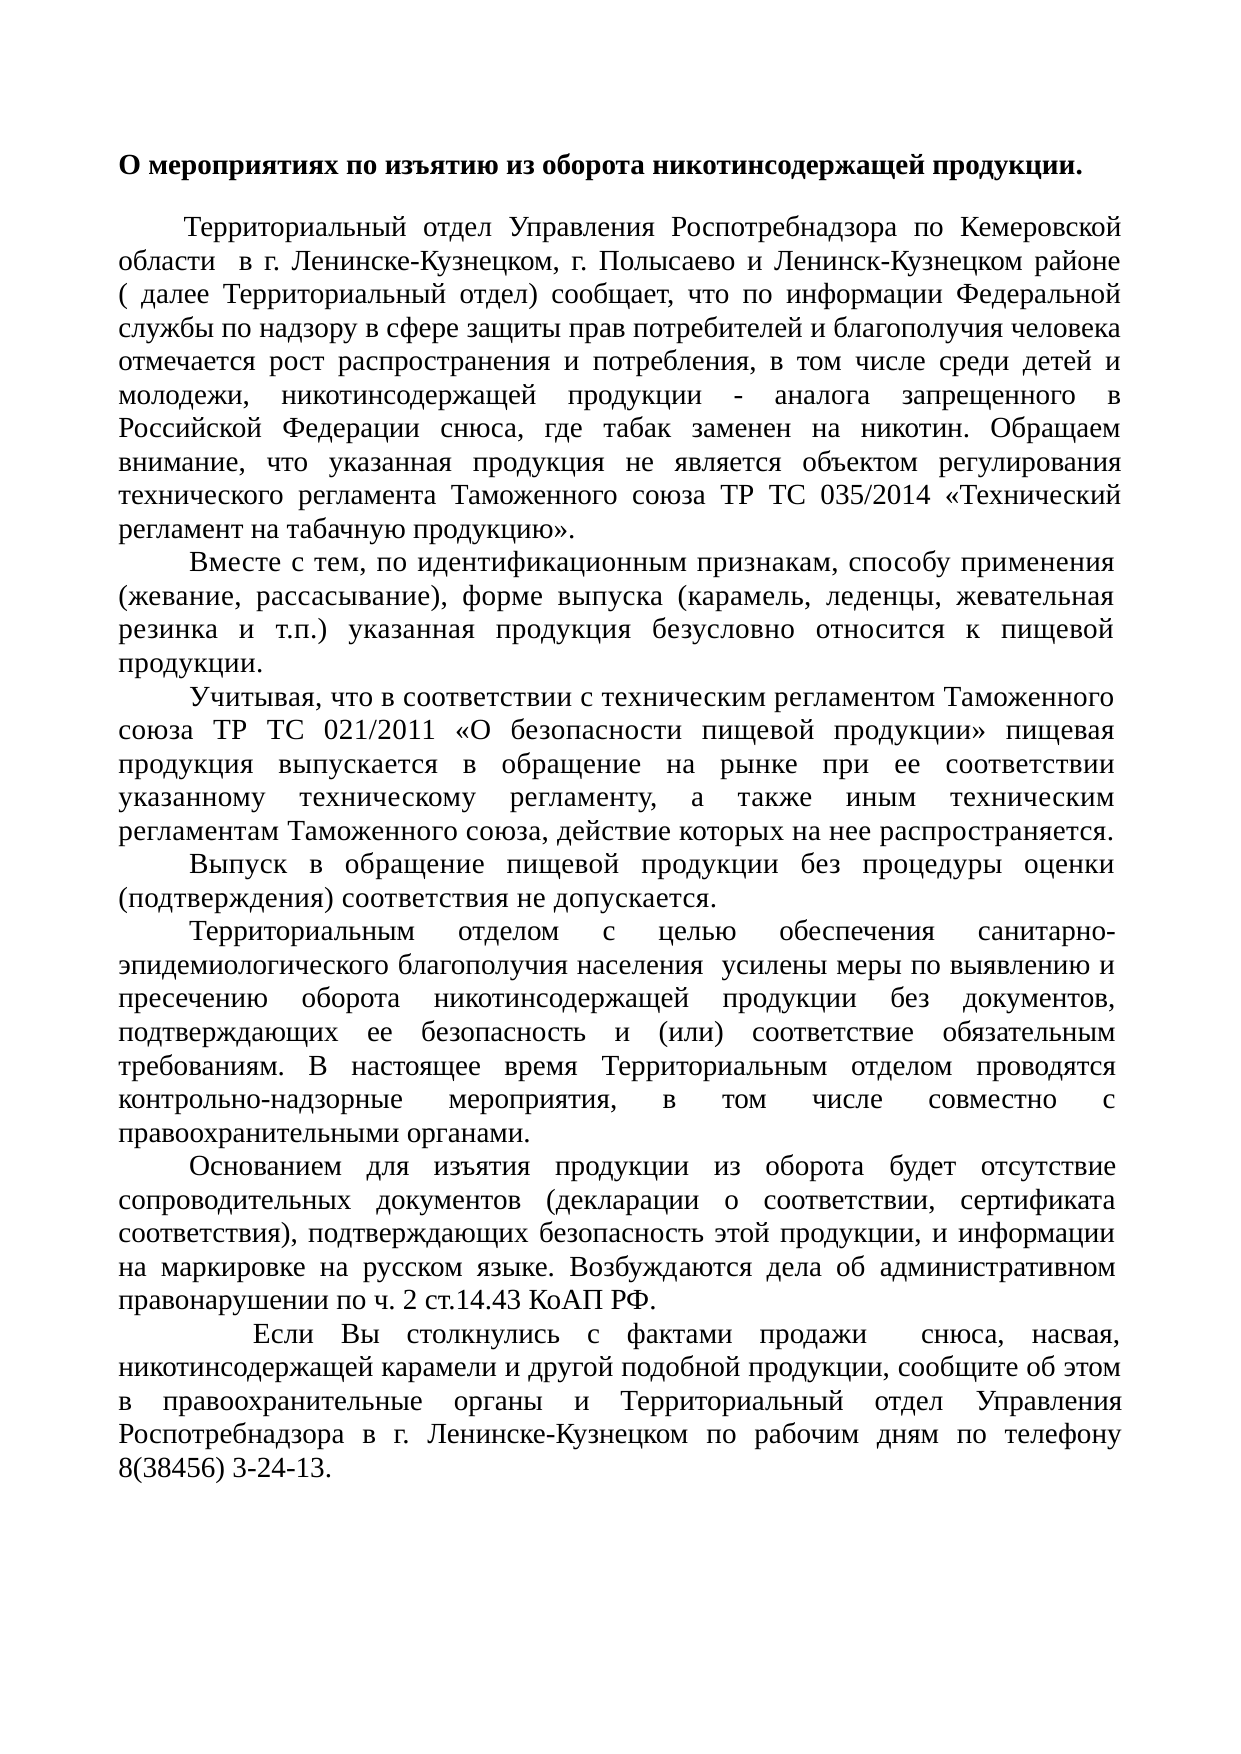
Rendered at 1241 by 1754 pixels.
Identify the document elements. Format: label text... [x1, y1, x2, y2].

text Если Вы столкнулись с фактами продажи снюса, насвая, никотинсодержащей карамели и другой подобной продукции, сообщите об этом в правоохранительные органы и Территориальный отдел Управления Роспотребнадзора в г. Ленинске-Кузнецком по рабочим дням по телефону 8(38456) 3-24-13. [118, 1316, 1122, 1484]
text Выпуск в обращение пищевой продукции без процедуры оценки (подтверждения) соответствия не допускается. [118, 846, 1116, 913]
text О мероприятиях по изъятию из оборота никотинсодержащей продукции. [118, 147, 1122, 180]
text Вместе с тем, по идентификационным признакам, способу применения (жевание, рассасывание), форме выпуска (карамель, леденцы, жевательная резинка и т.п.) указанная продукция безусловно относится к пищевой продукции. [118, 544, 1116, 679]
text Основанием для изъятия продукции из оборота будет отсутствие сопроводительных документов (декларации о соответствии, сертификата соответствия), подтверждающих безопасность этой продукции, и информации на маркировке на русском языке. Возбуждаются дела об административном правонарушении по ч. 2 ст.14.43 КоАП РФ. [118, 1148, 1116, 1316]
text Учитывая, что в соответствии с техническим регламентом Таможенного союза ТР ТС 021/2011 «О безопасности пищевой продукции» пищевая продукция выпускается в обращение на рынке при ее соответствии указанному техническому регламенту, а также иным техническим регламентам Таможенного союза, действие которых на нее распространяется. [118, 679, 1116, 846]
text Территориальный отдел Управления Роспотребнадзора по Кемеровской области в г. Ленинске-Кузнецком, г. Полысаево и Ленинск-Кузнецком районе ( далее Территориальный отдел) сообщает, что по информации Федеральной службы по надзору в сфере защиты прав потребителей и благополучия человека отмечается рост распространения и потребления, в том числе среди детей и молодежи, никотинсодержащей продукции - аналога запрещенного в Российской Федерации снюса, где табак заменен на никотин. Обращаем внимание, что указанная продукция не является объектом регулирования технического регламента Таможенного союза ТР ТС 035/2014 «Технический регламент на табачную продукцию». [118, 209, 1122, 544]
text Территориальным отделом с целью обеспечения санитарно-эпидемиологического благополучия населения усилены меры по выявлению и пресечению оборота никотинсодержащей продукции без документов, подтверждающих ее безопасность и (или) соответствие обязательным требованиям. В настоящее время Территориальным отделом проводятся контрольно-надзорные мероприятия, в том числе совместно с правоохранительными органами. [118, 913, 1116, 1148]
